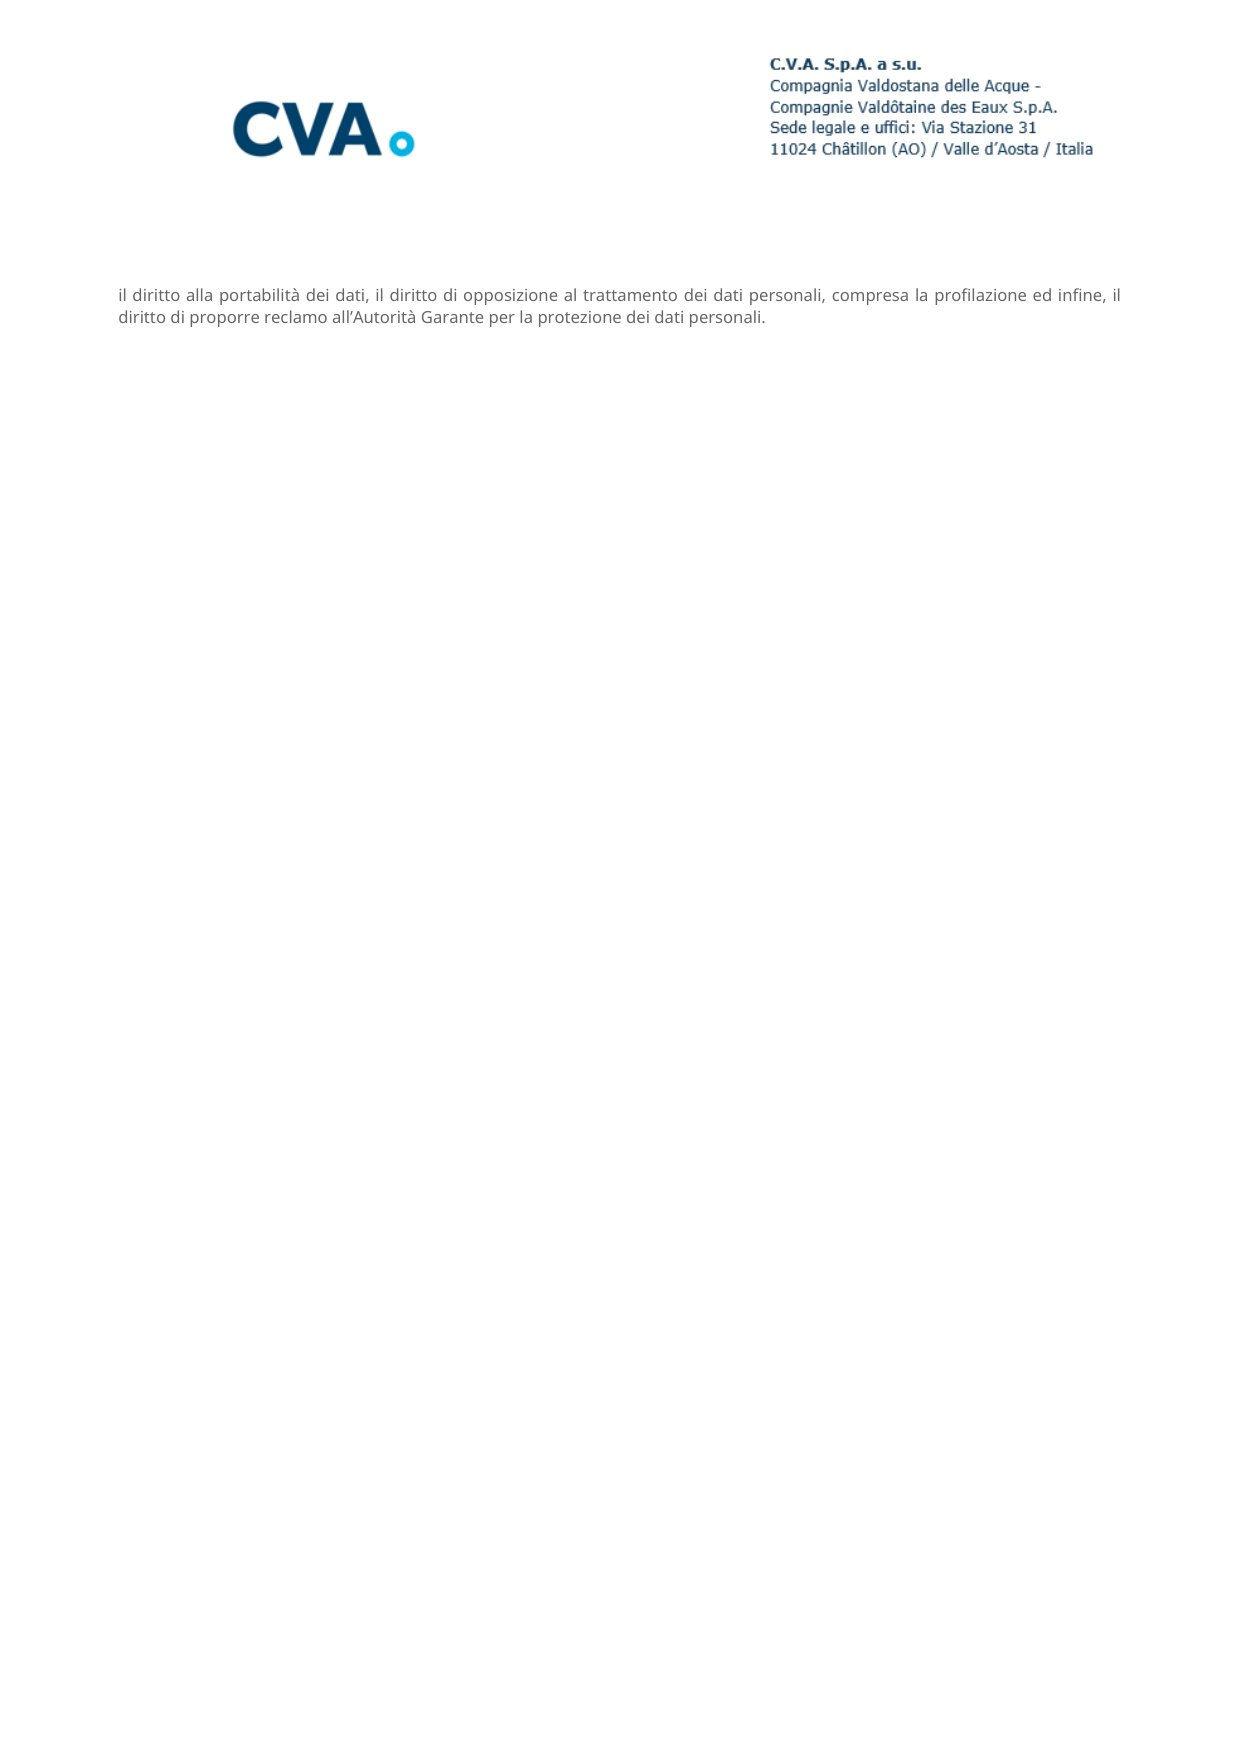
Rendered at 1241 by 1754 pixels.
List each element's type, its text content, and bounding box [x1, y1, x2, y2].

picture [29, 0, 1211, 284]
